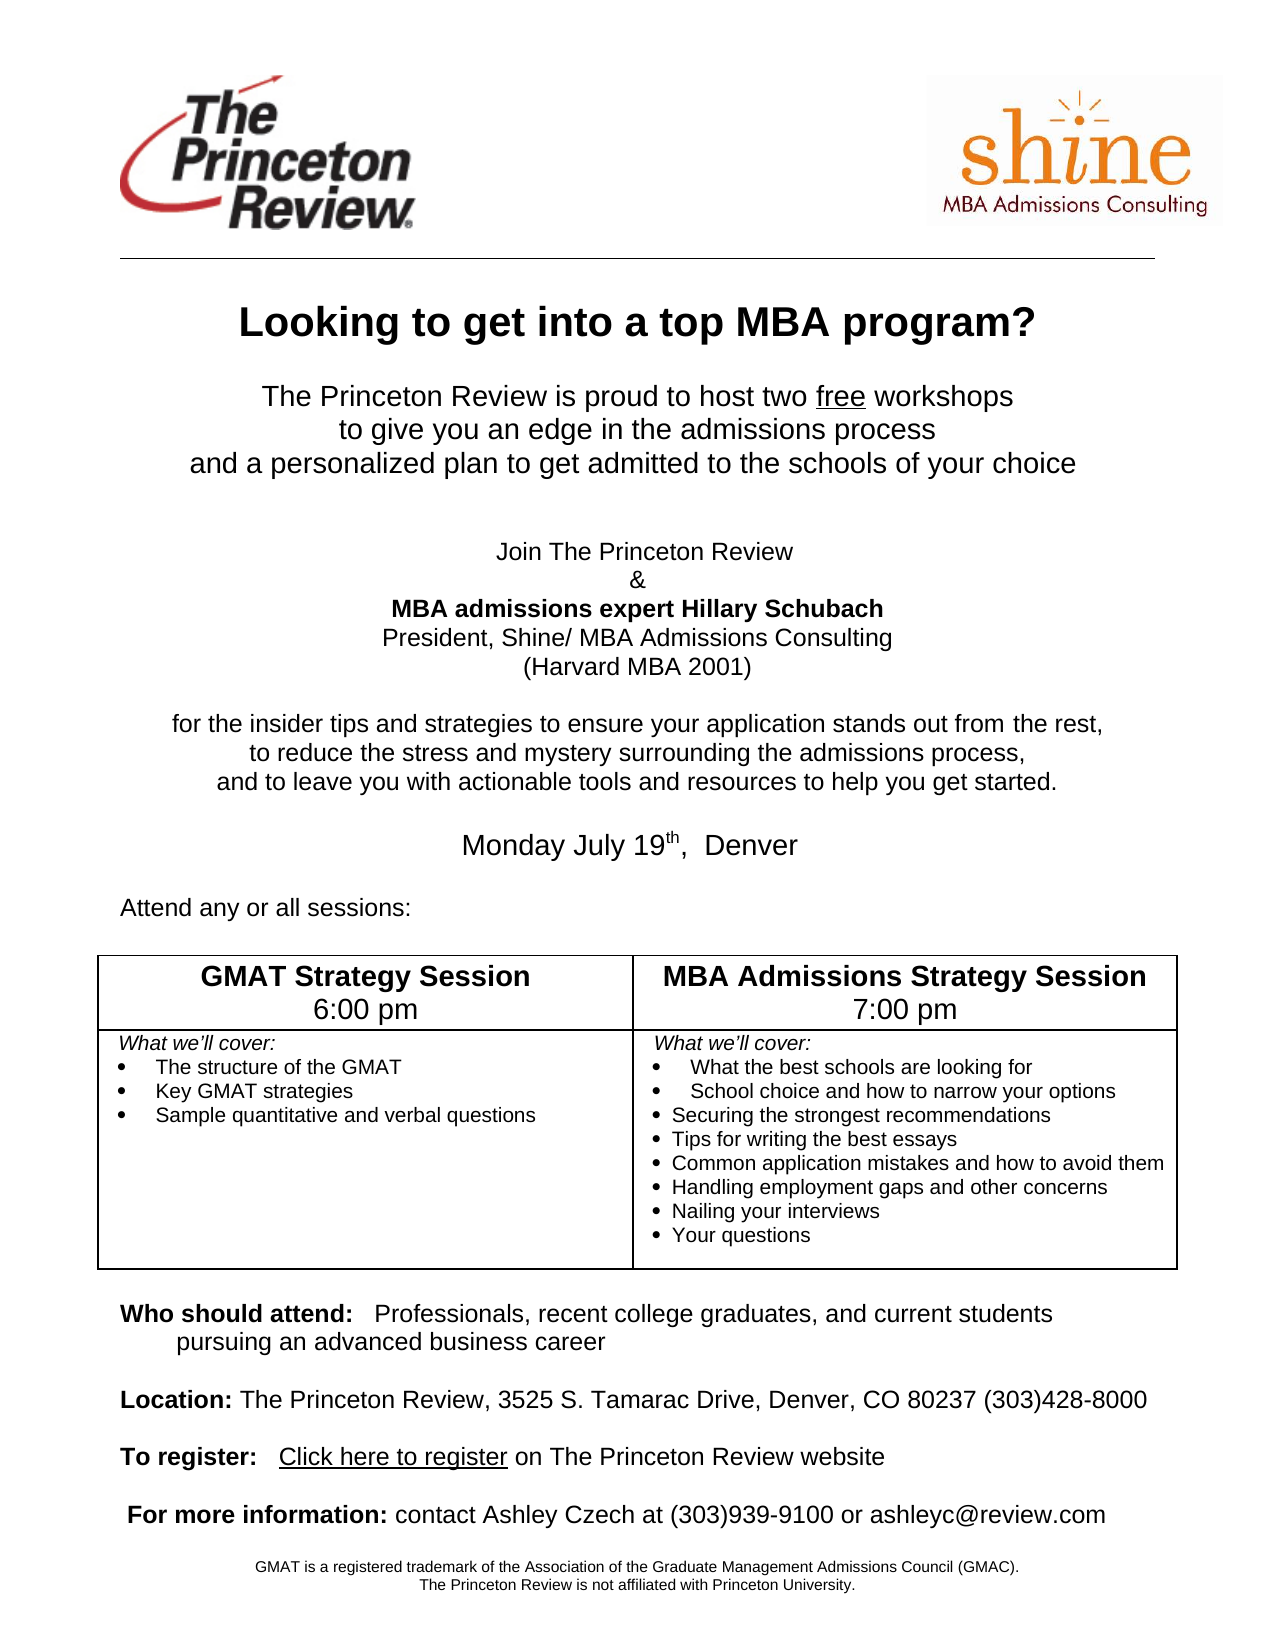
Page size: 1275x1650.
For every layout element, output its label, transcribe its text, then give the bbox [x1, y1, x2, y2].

table_cell What we’ll cover: What the best schools are looking for School choice and how to narrow your options Securing the strongest recommendations Tips for writing the best essays Common application mistakes and how to avoid them Handling employment gaps and other concerns Nailing your interviews Your questions [634, 1031, 1176, 1268]
table_header GMAT Strategy Session 6:00 pm [99, 956, 632, 1029]
text Join The Review [120, 537, 1155, 565]
text Monday July 19th, Denver [120, 824, 1155, 864]
table_cell What we’ll cover: The structure of the GMAT Key GMAT strategies Sample quantitative and verbal questions [99, 1031, 632, 1268]
picture [120, 75, 416, 230]
text and a personalized plan to get admitted to the schools of your choice [120, 446, 1155, 479]
text for the insider tips and strategies to ensure your application stands out from the rest, [120, 709, 1155, 738]
text For more information: contact Ashley Czech at (303)939-9100 or ashleyc@review.com [120, 1500, 1155, 1528]
text Location: The Princeton Review, 3525 S. Tamarac Drive, Denver, CO 80237 (303)428-8000 [120, 1385, 1155, 1413]
text The Princeton Review is proud to host two free workshops [120, 378, 1155, 412]
table_header MBA Admissions Strategy Session 7:00 pm [634, 956, 1176, 1029]
text (Harvard MBA 2001) [120, 652, 1155, 680]
text to reduce the stress and mystery surrounding the admissions process, [120, 738, 1155, 767]
text President, Shine/ MBA Admissions Consulting [120, 623, 1155, 652]
text & [120, 565, 1155, 594]
text Attend any or all sessions: [120, 893, 1155, 921]
text and to leave you with actionable tools and resources to help you get started. [120, 767, 1155, 795]
text Looking to get into a top MBA program? [120, 297, 1155, 345]
text to give you an edge in the admissions process [120, 412, 1155, 446]
text GMAT is a registered trademark of the Association of the Graduate Management Admissions Council (GMAC). The Princeton Review is not affiliated with . [120, 1557, 1155, 1593]
text Who should attend: Professionals, recent college graduates, and current students pursuing an advanced business career [120, 1298, 1155, 1356]
picture [926, 75, 1224, 225]
text To register: Click here to register on The Princeton Review website [120, 1442, 1155, 1471]
text MBA admissions expert Hillary Schubach [120, 594, 1155, 623]
